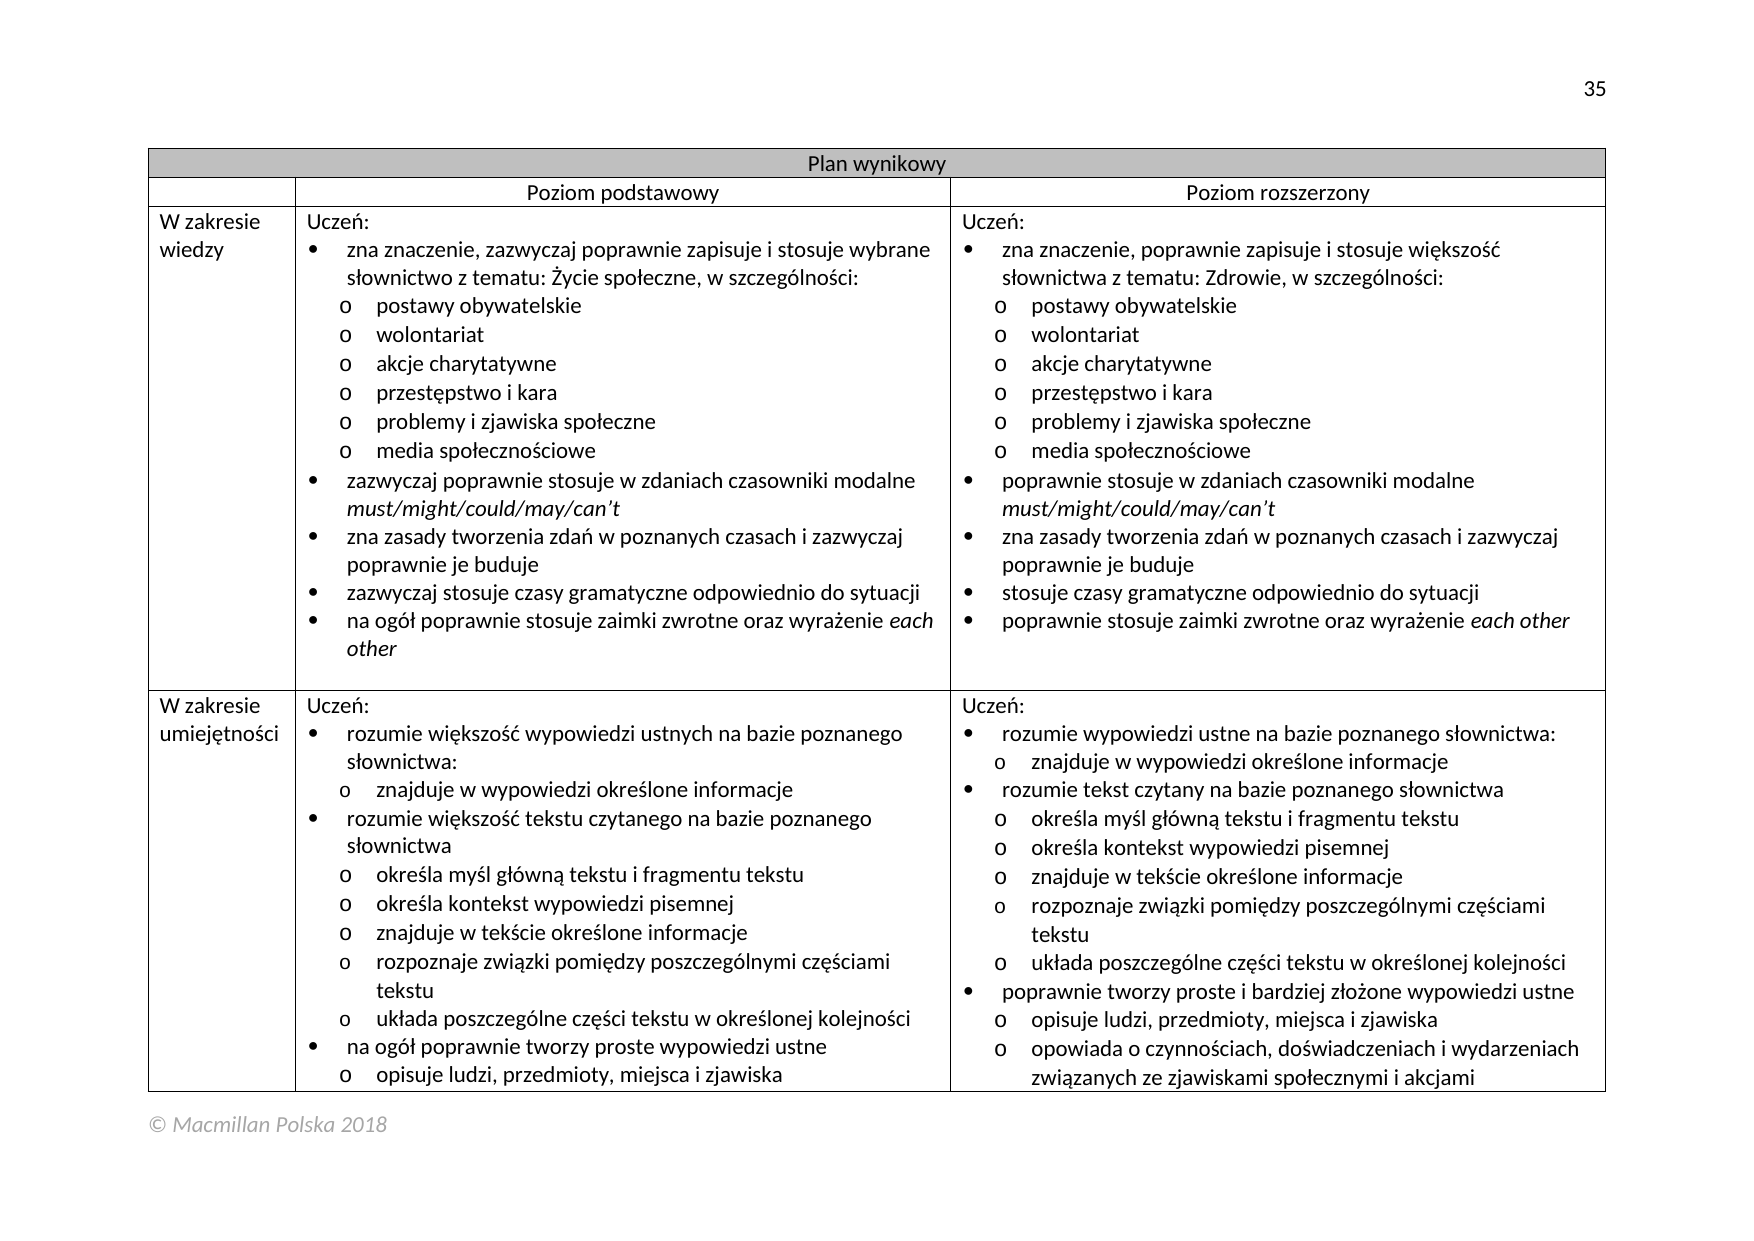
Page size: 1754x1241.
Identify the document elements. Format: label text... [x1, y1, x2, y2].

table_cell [951, 691, 1605, 1091]
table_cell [149, 691, 295, 1091]
table_cell W zakresie wiedzy [149, 207, 295, 690]
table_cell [296, 691, 950, 1091]
table_cell Poziom rozszerzony [951, 178, 1605, 206]
table_cell [149, 178, 295, 206]
table_cell Poziom podstawowy [296, 178, 950, 206]
table_cell Uczeń: zna znaczenie, zazwyczaj poprawnie zapisuje i stosuje wybrane słownictwo z tematu: Życie społeczne, w szczególności: postawy obywatelskie wolontariat akcje charytatywne przestępstwo i kara problemy i zjawiska społeczne media społecznościowe zazwyczaj poprawnie stosuje w zdaniach czasowniki modalne must/might/could/may/can’t zna zasady tworzenia zdań w poznanych czasach i zazwyczaj poprawnie je buduje zazwyczaj stosuje czasy gramatyczne odpowiednio do sytuacji na ogół poprawnie stosuje zaimki zwrotne oraz wyrażenie each other [296, 207, 950, 690]
table_cell Uczeń: zna znaczenie, poprawnie zapisuje i stosuje większość słownictwa z tematu: Zdrowie, w szczególności: postawy obywatelskie wolontariat akcje charytatywne przestępstwo i kara problemy i zjawiska społeczne media społecznościowe poprawnie stosuje w zdaniach czasowniki modalne must/might/could/may/can’t zna zasady tworzenia zdań w poznanych czasach i zazwyczaj poprawnie je buduje stosuje czasy gramatyczne odpowiednio do sytuacji poprawnie stosuje zaimki zwrotne oraz wyrażenie each other [951, 207, 1605, 690]
table_cell Plan wynikowy [149, 149, 1605, 177]
